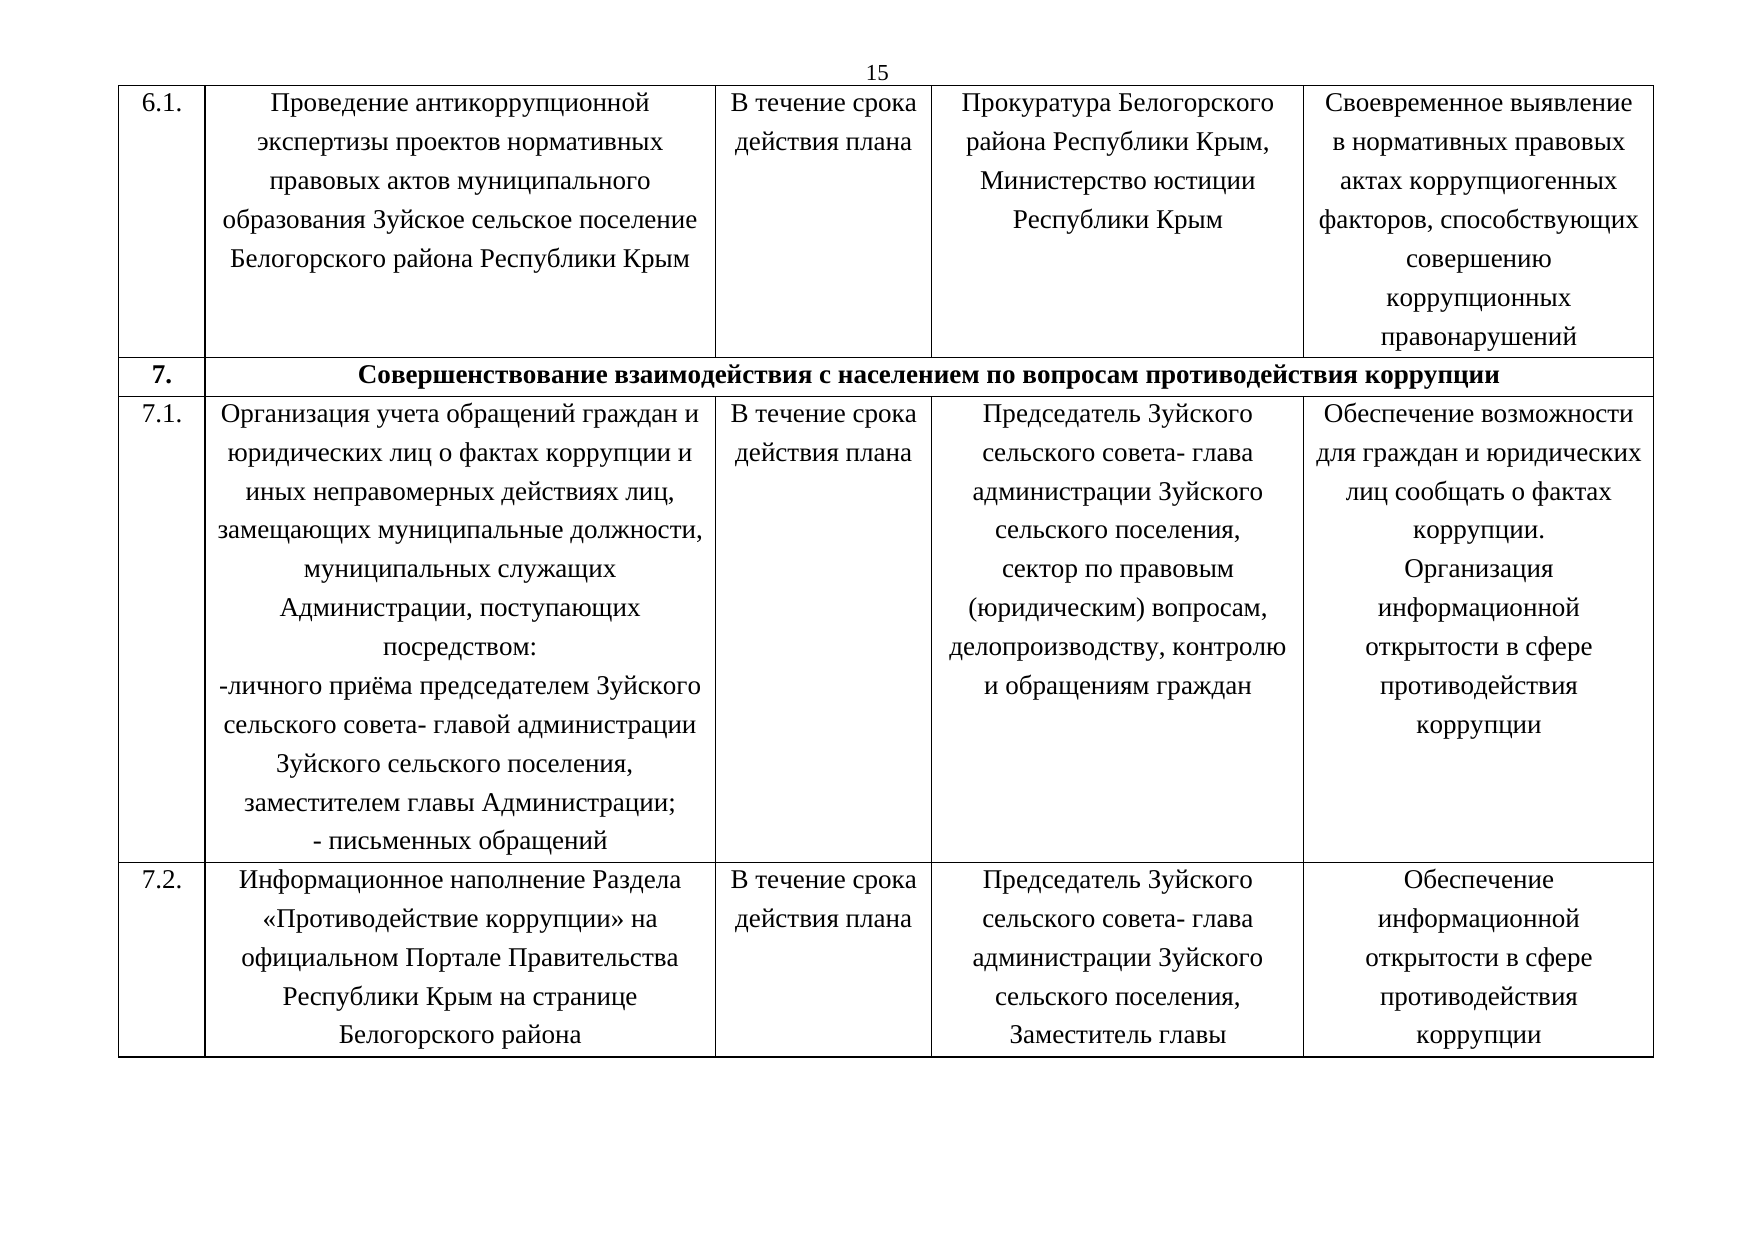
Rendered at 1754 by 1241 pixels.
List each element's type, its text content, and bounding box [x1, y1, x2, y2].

table_cell Обеспечение возможности для граждан и юридических лиц сообщать о фактах коррупции. Организация информационной открытости в сфере противодействия коррупции [1304, 397, 1653, 862]
table_cell В течение срока действия плана [716, 397, 931, 862]
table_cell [716, 863, 931, 1056]
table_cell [206, 863, 715, 1056]
table_cell 7. [119, 358, 204, 396]
table_cell Совершенствование взаимодействия с населением по вопросам противодействия коррупции [206, 358, 1653, 396]
table_cell 7.1. [119, 397, 204, 862]
table_cell Прокуратура Белогорского района Республики Крым, Министерство юстиции Республики Крым [932, 86, 1303, 357]
table_cell Председатель Зуйского сельского совета- глава администрации Зуйского сельского поселения, сектор по правовым (юридическим) вопросам, делопроизводству, контролю и обращениям граждан [932, 397, 1303, 862]
table_cell Организация учета обращений граждан и юридических лиц о фактах коррупции и иных неправомерных действиях лиц, замещающих муниципальные должности, муниципальных служащих Администрации, поступающих посредством: -личного приёма председателем Зуйского сельского совета- главой администрации Зуйского сельского поселения, заместителем главы Администрации; - письменных обращений [206, 397, 715, 862]
table_cell В течение срока действия плана [716, 86, 931, 357]
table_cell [932, 863, 1303, 1056]
table_cell Своевременное выявление в нормативных правовых актах коррупциогенных факторов, способствующих совершению коррупционных правонарушений [1304, 86, 1653, 357]
table_cell 7.2. [119, 863, 204, 1056]
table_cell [1304, 863, 1653, 1056]
table_cell 6.1. [119, 86, 204, 357]
table_cell Проведение антикоррупционной экспертизы проектов нормативных правовых актов муниципального образования Зуйское сельское поселение Белогорского района Республики Крым [206, 86, 715, 357]
